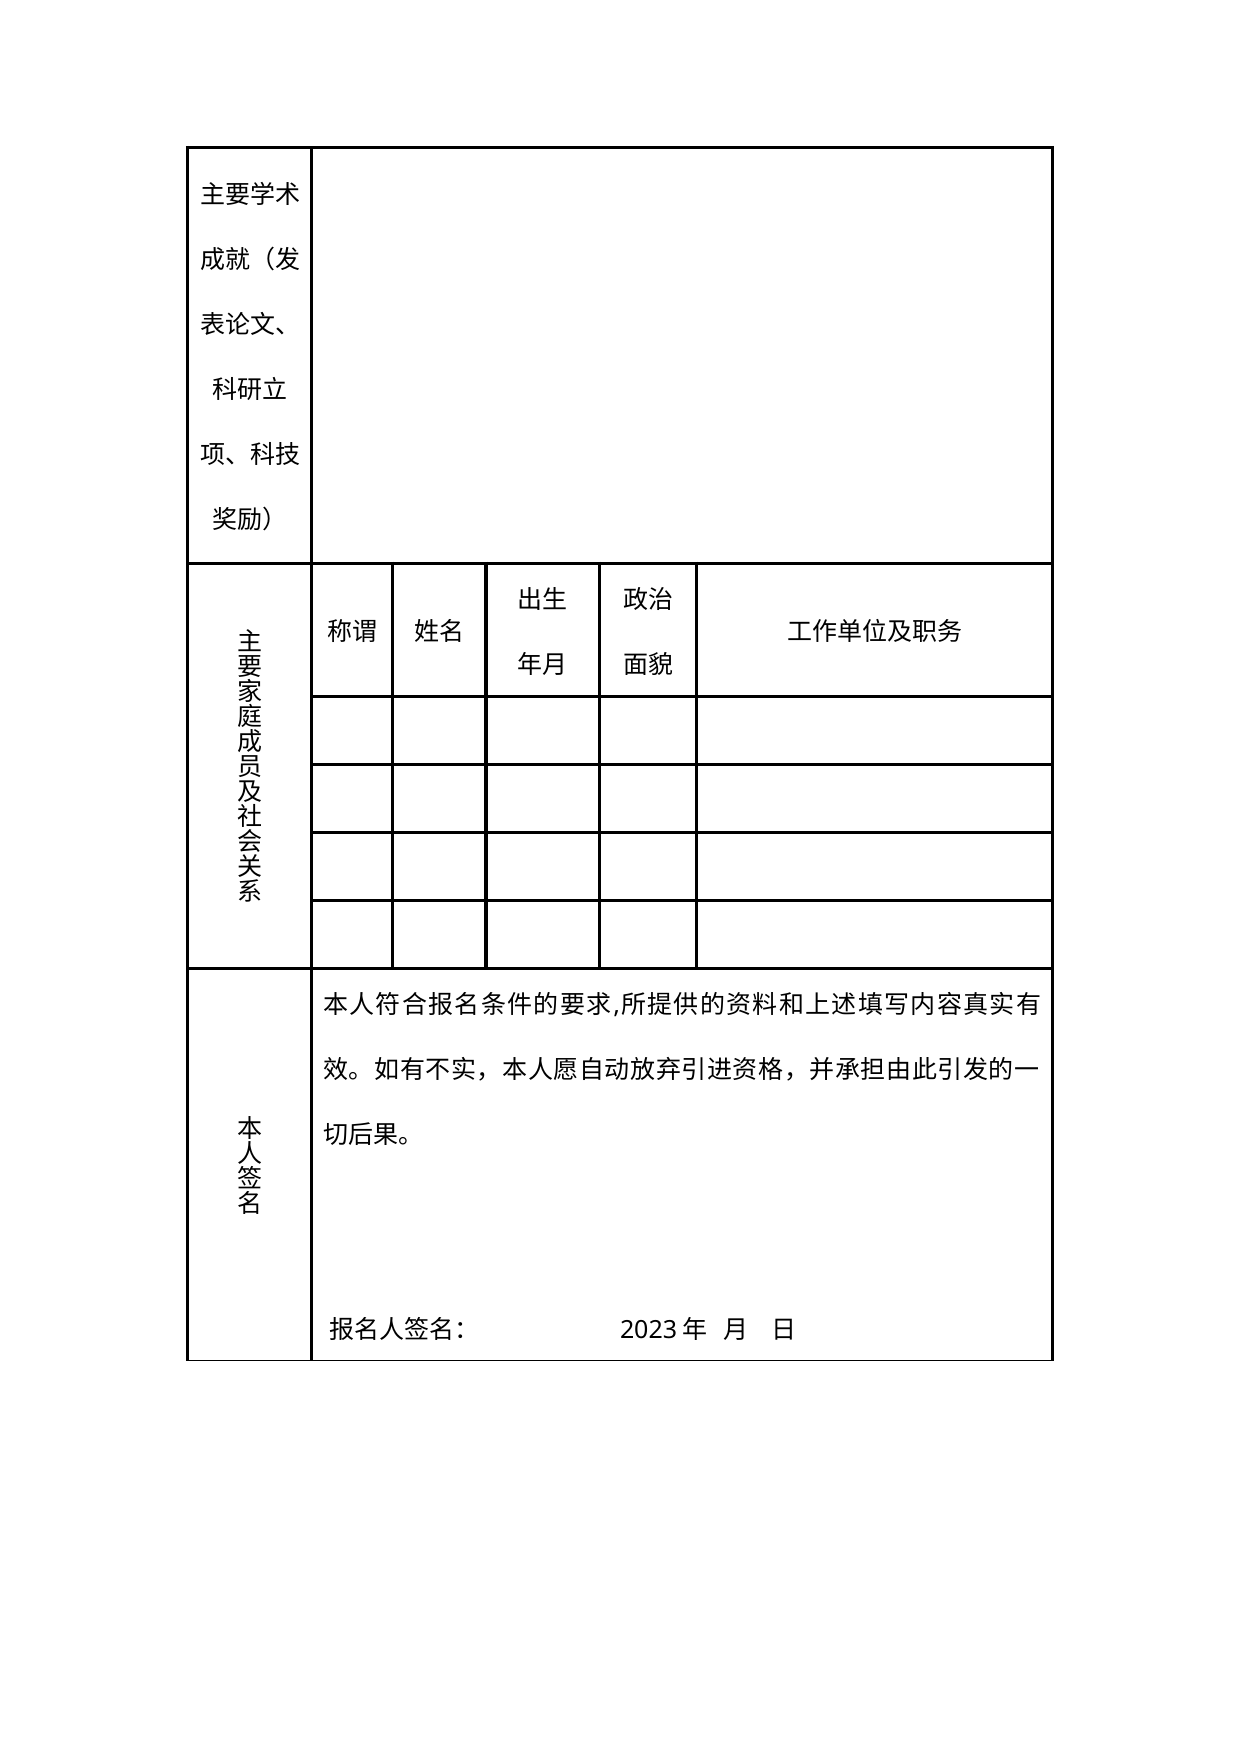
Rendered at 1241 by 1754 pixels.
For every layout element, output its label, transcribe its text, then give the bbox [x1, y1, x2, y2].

table_cell [698, 698, 1051, 763]
table_cell [488, 766, 598, 831]
table_cell [601, 834, 695, 899]
table_cell 姓名 [394, 565, 484, 695]
table_cell 本人符合报名条件的要求,所提供的资料和上述填写内容真实有效。如有不实，本人愿自动放弃引进资格，并承担由此引发的一切后果。 报名人签名： 2023年 月 日 [313, 970, 1051, 1360]
table_cell [313, 766, 391, 831]
table_cell 主要家庭成员及社会关系 [189, 565, 310, 967]
table_cell 工作单位及职务 [698, 565, 1051, 695]
table_cell [601, 902, 695, 967]
table_cell [394, 766, 484, 831]
table_cell [601, 698, 695, 763]
table_cell [488, 902, 598, 967]
table_cell [488, 698, 598, 763]
table_cell [313, 834, 391, 899]
table_cell 本人签名 [189, 970, 310, 1360]
table_cell [601, 766, 695, 831]
table_cell [313, 902, 391, 967]
table_cell [313, 698, 391, 763]
table_header [313, 149, 1051, 562]
table_cell [698, 766, 1051, 831]
table_cell [488, 834, 598, 899]
table_cell 称谓 [313, 565, 391, 695]
table_header 主要学术 成就（发表论文、科研立项、科技奖励） [189, 149, 310, 562]
table_cell [394, 698, 484, 763]
table_cell [394, 834, 484, 899]
table_cell 出生 年月 [488, 565, 598, 695]
table_cell 政治 面貌 [601, 565, 695, 695]
table_cell [394, 902, 484, 967]
table_cell [698, 834, 1051, 899]
table_cell [698, 902, 1051, 967]
